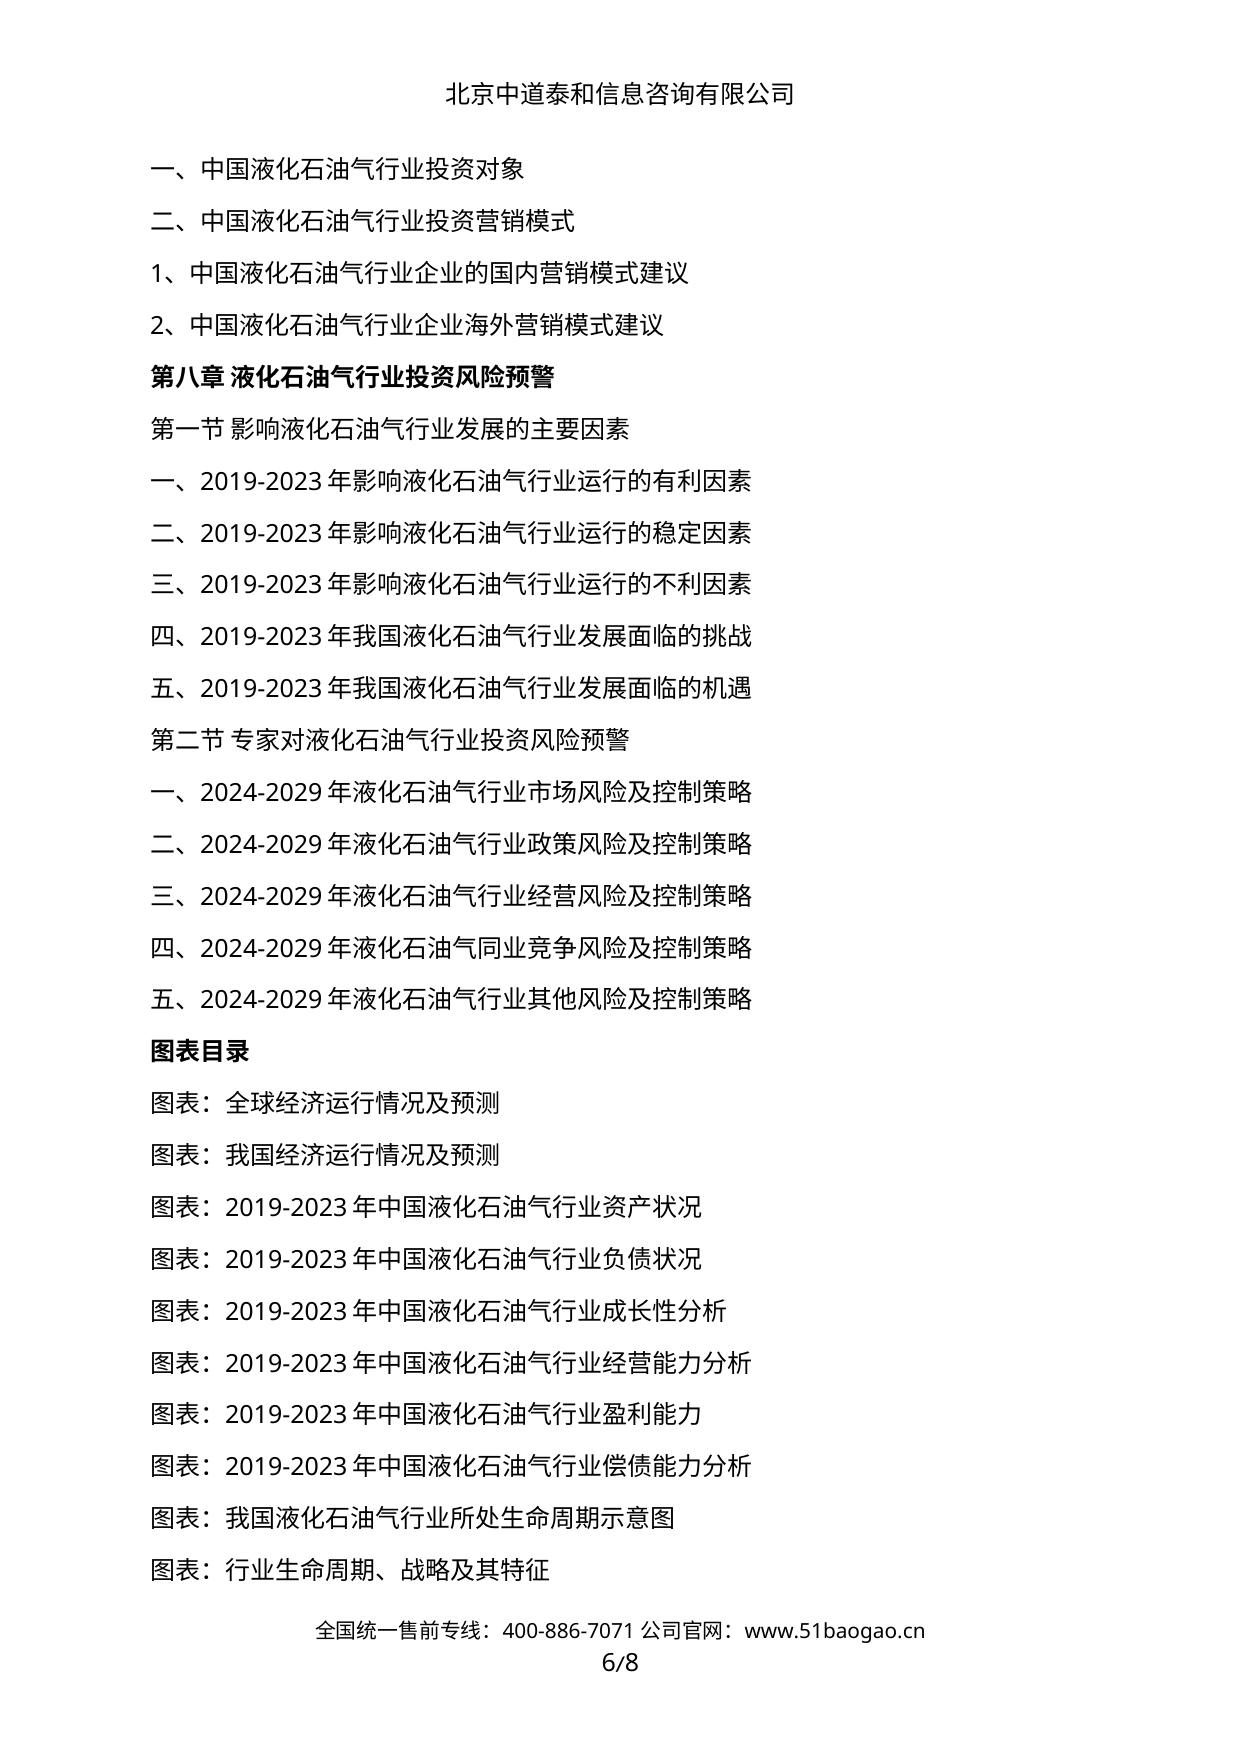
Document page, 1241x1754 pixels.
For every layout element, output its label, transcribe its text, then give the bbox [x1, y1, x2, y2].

text 二、中国液化石油气行业投资营销模式 [150, 202, 1090, 238]
text 第八章 液化石油气行业投资风险预警 [150, 357, 1090, 394]
text 图表：全球经济运行情况及预测 [150, 1084, 1090, 1120]
text 图表：2019-2023年中国液化石油气行业盈利能力 [150, 1395, 1090, 1431]
text 图表：2019-2023年中国液化石油气行业负债状况 [150, 1239, 1090, 1276]
text 三、2019-2023年影响液化石油气行业运行的不利因素 [150, 565, 1090, 601]
text 1、中国液化石油气行业企业的国内营销模式建议 [150, 254, 1090, 290]
text 2、中国液化石油气行业企业海外营销模式建议 [150, 306, 1090, 342]
text 二、2024-2029年液化石油气行业政策风险及控制策略 [150, 824, 1090, 861]
text 三、2024-2029年液化石油气行业经营风险及控制策略 [150, 876, 1090, 912]
text 一、2024-2029年液化石油气行业市场风险及控制策略 [150, 772, 1090, 809]
text 图表：2019-2023年中国液化石油气行业偿债能力分析 [150, 1447, 1090, 1483]
text 图表：2019-2023年中国液化石油气行业经营能力分析 [150, 1343, 1090, 1379]
text 图表：我国经济运行情况及预测 [150, 1136, 1090, 1172]
text 二、2019-2023年影响液化石油气行业运行的稳定因素 [150, 513, 1090, 549]
text 一、中国液化石油气行业投资对象 [150, 150, 1090, 186]
text 第一节 影响液化石油气行业发展的主要因素 [150, 409, 1090, 446]
text 图表：2019-2023年中国液化石油气行业资产状况 [150, 1187, 1090, 1224]
text 四、2019-2023年我国液化石油气行业发展面临的挑战 [150, 617, 1090, 653]
text 第二节 专家对液化石油气行业投资风险预警 [150, 721, 1090, 757]
text 图表：2019-2023年中国液化石油气行业成长性分析 [150, 1291, 1090, 1327]
text 五、2019-2023年我国液化石油气行业发展面临的机遇 [150, 669, 1090, 705]
text 一、2019-2023年影响液化石油气行业运行的有利因素 [150, 461, 1090, 497]
text 图表：行业生命周期、战略及其特征 [150, 1551, 1090, 1587]
text 图表目录 [150, 1032, 1090, 1068]
text 五、2024-2029年液化石油气行业其他风险及控制策略 [150, 980, 1090, 1016]
text 图表：我国液化石油气行业所处生命周期示意图 [150, 1499, 1090, 1535]
text 四、2024-2029年液化石油气同业竞争风险及控制策略 [150, 928, 1090, 964]
